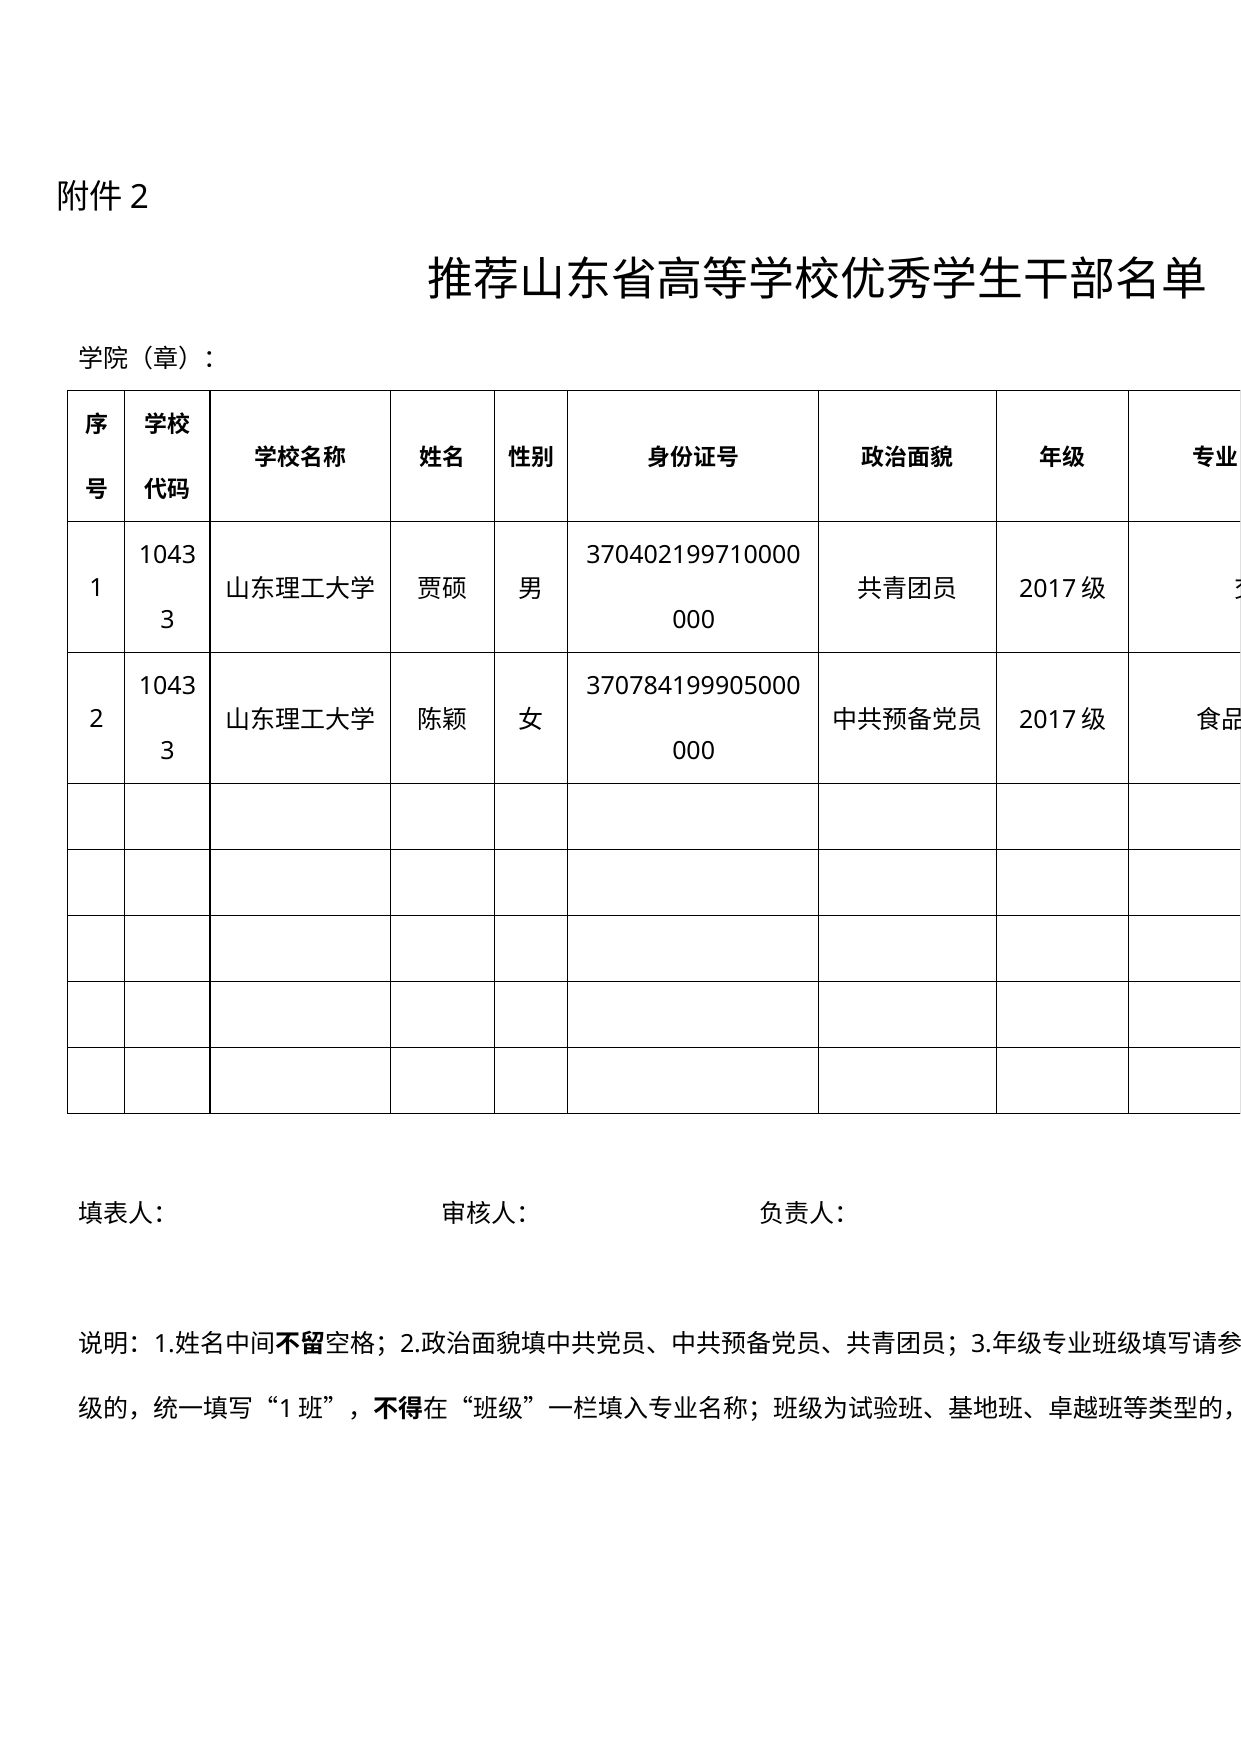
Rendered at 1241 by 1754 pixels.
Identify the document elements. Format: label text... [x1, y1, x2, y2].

table_cell [495, 784, 567, 849]
table_cell [125, 982, 209, 1047]
table_cell 女 [495, 653, 567, 783]
table_cell [819, 1048, 996, 1113]
table_cell [125, 916, 209, 981]
table_cell 男 [495, 522, 567, 652]
table_cell [1129, 916, 1240, 981]
table_cell [68, 784, 124, 849]
table_cell [568, 1048, 818, 1113]
table_cell 10433 [125, 522, 209, 652]
table_cell 填表人： 审核人： 负责人： 说明：1.姓名中间不留空格；2.政治面貌填中共党员、中共预备党员、共青团员；3.年级专业班级填写请参照示例。专业仅有1个班级的，统一填写“1班”，不得在“班级”一栏填入专业名称；班级为试验班、基地班、卓越班等类型的，据实填入。 [68, 1114, 1240, 1439]
table_cell [568, 784, 818, 849]
table_cell 姓名 [391, 391, 494, 521]
table_cell 专业（规范名称） [1129, 391, 1240, 521]
table_cell 山东理工大学 [211, 522, 390, 652]
table_cell 食品科学与工程 [1129, 653, 1240, 783]
table_cell 山东理工大学 [211, 653, 390, 783]
table_cell 10433 [125, 653, 209, 783]
table_cell [997, 1048, 1128, 1113]
table_cell [211, 982, 390, 1047]
table_cell 2 [68, 653, 124, 783]
table_cell 身份证号 [568, 391, 818, 521]
table_cell [125, 850, 209, 915]
table_cell [997, 982, 1128, 1047]
table_cell [495, 916, 567, 981]
table_cell [68, 1048, 124, 1113]
table_cell 中共预备党员 [819, 653, 996, 783]
table_cell [68, 916, 124, 981]
table_cell [568, 916, 818, 981]
table_cell [997, 850, 1128, 915]
table_cell [391, 784, 494, 849]
table_cell 交通运输 [1129, 522, 1240, 652]
table_cell [997, 916, 1128, 981]
table_cell 政治面貌 [819, 391, 996, 521]
table_cell [211, 784, 390, 849]
table_cell [997, 784, 1128, 849]
table_cell 性别 [495, 391, 567, 521]
table_cell 贾硕 [391, 522, 494, 652]
table_cell [125, 1048, 209, 1113]
table_cell 2017级 [997, 522, 1128, 652]
table_cell 学校代码 [125, 391, 209, 521]
table_cell [391, 916, 494, 981]
table_cell [68, 850, 124, 915]
table_cell 学院（章）： [68, 325, 1240, 389]
table_cell [125, 784, 209, 849]
table_cell [495, 850, 567, 915]
table_cell [391, 1048, 494, 1113]
table_cell 1 [68, 522, 124, 652]
table_cell 2017级 [997, 653, 1128, 783]
table_cell 370784199905000000 [568, 653, 818, 783]
table_cell 陈颖 [391, 653, 494, 783]
table_cell [495, 982, 567, 1047]
table_cell [1129, 982, 1240, 1047]
table_header 推荐山东省高等学校优秀学生干部名单 [68, 227, 1240, 324]
table_cell [211, 1048, 390, 1113]
table_cell [568, 982, 818, 1047]
table_cell [391, 982, 494, 1047]
table_cell 370402199710000000 [568, 522, 818, 652]
table_cell [819, 982, 996, 1047]
table_cell [1129, 784, 1240, 849]
table_cell 学校名称 [211, 391, 390, 521]
table_cell [819, 850, 996, 915]
table_cell 序号 [68, 391, 124, 521]
table_cell [68, 982, 124, 1047]
table_cell [495, 1048, 567, 1113]
table_cell [391, 850, 494, 915]
table_cell 共青团员 [819, 522, 996, 652]
text 附件2 [56, 162, 1053, 227]
table_cell [819, 784, 996, 849]
table_cell [211, 850, 390, 915]
table_cell [568, 850, 818, 915]
table_cell [819, 916, 996, 981]
table_cell 年级 [997, 391, 1128, 521]
table_cell [1129, 1048, 1240, 1113]
table_cell [1129, 850, 1240, 915]
table_cell [211, 916, 390, 981]
